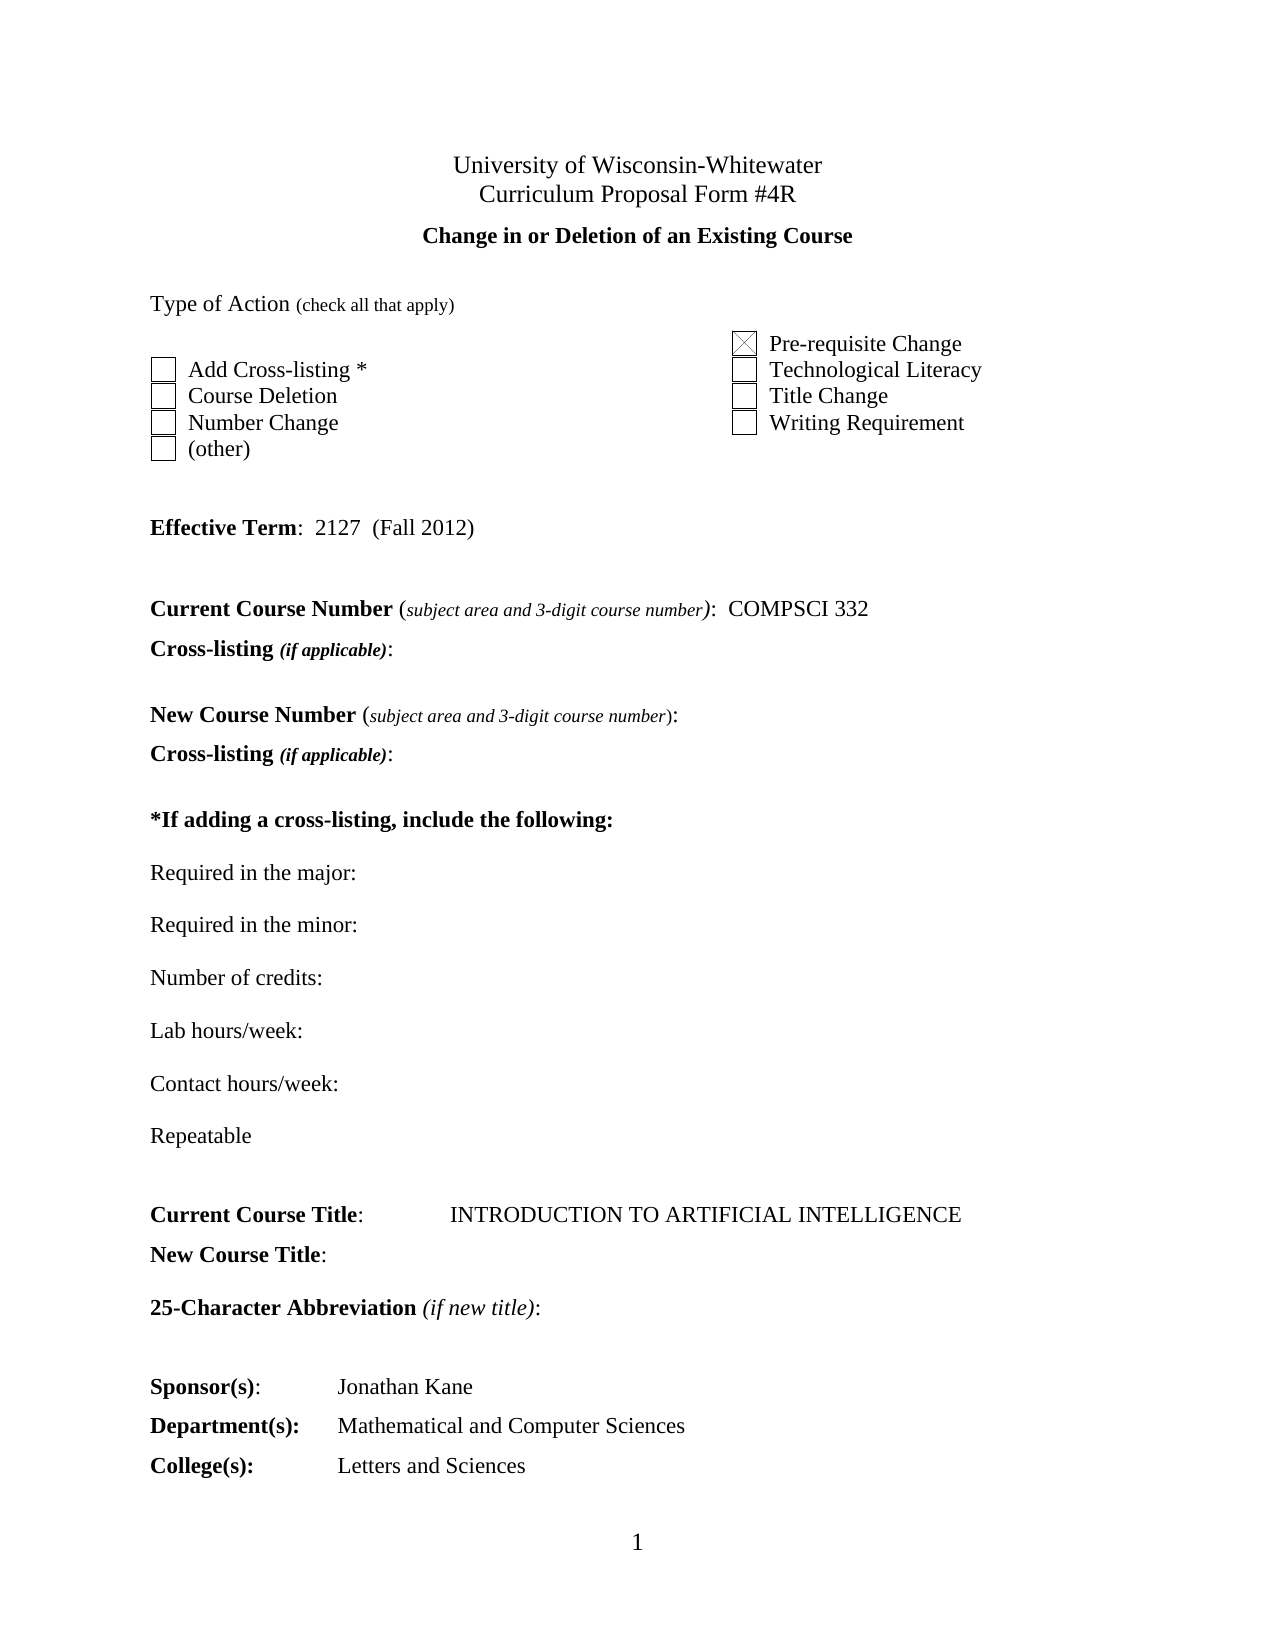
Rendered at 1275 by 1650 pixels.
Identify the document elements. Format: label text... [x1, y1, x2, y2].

text Type of Action (check all that apply) [150, 290, 1125, 316]
text Current Course Title: INTRODUCTION TO ARTIFICIAL INTELLIGENCE [150, 1201, 1125, 1228]
text Pre-requisite Change [150, 329, 1125, 356]
subtitle Change in or Deletion of an Existing Course [150, 222, 1125, 248]
text *If adding a cross-listing, include the following: [150, 806, 1125, 832]
title University of Wisconsin-Whitewater [150, 150, 1125, 179]
text Required in the major: Required in the minor: [150, 832, 1125, 964]
text New Course Number (subject area and 3-digit course number): [150, 701, 1125, 727]
text Current Course Number (subject area and 3-digit course number): COMPSCI 332 Cross-listing (if applicable): [150, 596, 1125, 661]
text Number of credits: Lab hours/week: Contact hours/week: Repeatable [150, 964, 1125, 1149]
text College(s): [150, 1452, 1125, 1478]
text Effective Term: [150, 514, 1125, 540]
text Sponsor(s): Jonathan Kane [150, 1373, 1125, 1399]
text Curriculum Proposal Form #4R [150, 179, 1125, 207]
text New Course Title: [150, 1241, 1125, 1267]
text 25-Character Abbreviation (if new title): [150, 1294, 1125, 1320]
text Cross-listing (if applicable): [150, 740, 1125, 767]
text (other) [150, 435, 1125, 461]
text Department(s): Mathematical and Computer Sciences [150, 1412, 1125, 1438]
text Course Deletion Title Change Number Change Writing Requirement [150, 382, 1125, 435]
text Add Cross-listing * Technological Literacy [150, 356, 1125, 382]
